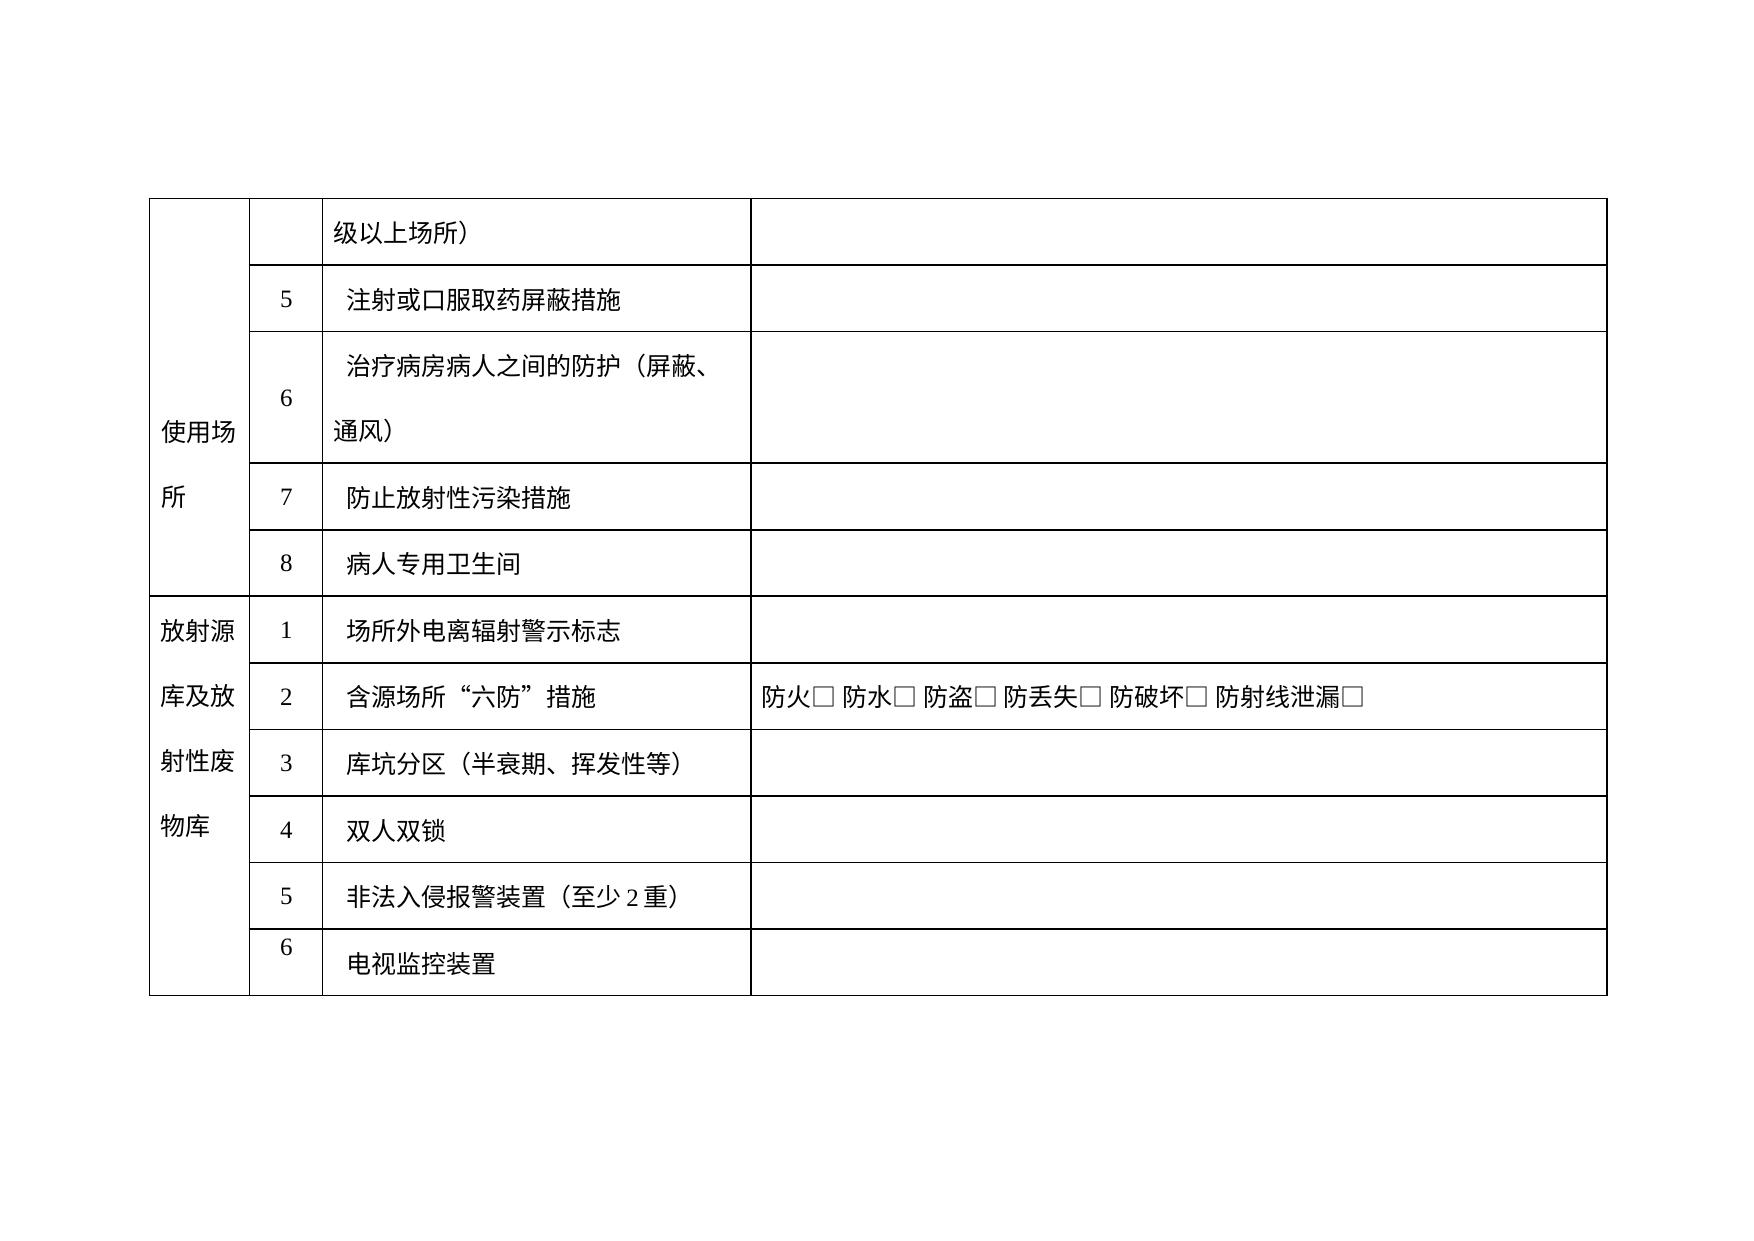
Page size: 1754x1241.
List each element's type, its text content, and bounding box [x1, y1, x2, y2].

table_cell 6 [250, 332, 322, 462]
table_cell [752, 863, 1606, 928]
table_cell 非法入侵报警装置（至少2重） [323, 863, 750, 928]
table_cell 库坑分区（半衰期、挥发性等） [323, 730, 750, 795]
table_cell [752, 797, 1606, 862]
table_cell 防止放射性污染措施 [323, 464, 750, 529]
table_cell [752, 531, 1606, 595]
table_cell [752, 597, 1606, 662]
table_cell 4 [250, 199, 322, 264]
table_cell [323, 199, 750, 264]
table_cell 5 [250, 863, 322, 928]
table_cell [752, 199, 1606, 264]
table_cell 3 [250, 730, 322, 795]
table_cell 双人双锁 [323, 797, 750, 862]
table_cell 5 [250, 266, 322, 331]
table_cell 8 [250, 531, 322, 595]
table_cell 病人专用卫生间 [323, 531, 750, 595]
table_cell 6 [250, 930, 322, 995]
table_cell 2 [250, 664, 322, 728]
table_cell 1 [250, 597, 322, 662]
table_cell 防火□ 防水□ 防盗□ 防丢失□ 防破坏□ 防射线泄漏□ [752, 664, 1606, 728]
table_cell 治疗病房病人之间的防护（屏蔽、通风） [323, 332, 750, 462]
table_cell [752, 464, 1606, 529]
table_cell 场所外电离辐射警示标志 [323, 597, 750, 662]
table_cell 4 [250, 797, 322, 862]
table_cell 注射或口服取药屏蔽措施 [323, 266, 750, 331]
table_cell [752, 266, 1606, 331]
table_cell [752, 730, 1606, 795]
table_cell [752, 332, 1606, 462]
table_cell [752, 930, 1606, 995]
table_cell 含源场所“六防”措施 [323, 664, 750, 728]
table_cell 放射源库及放射性废物库 [150, 597, 249, 995]
table_cell 电视监控装置 [323, 930, 750, 995]
table_cell 7 [250, 464, 322, 529]
